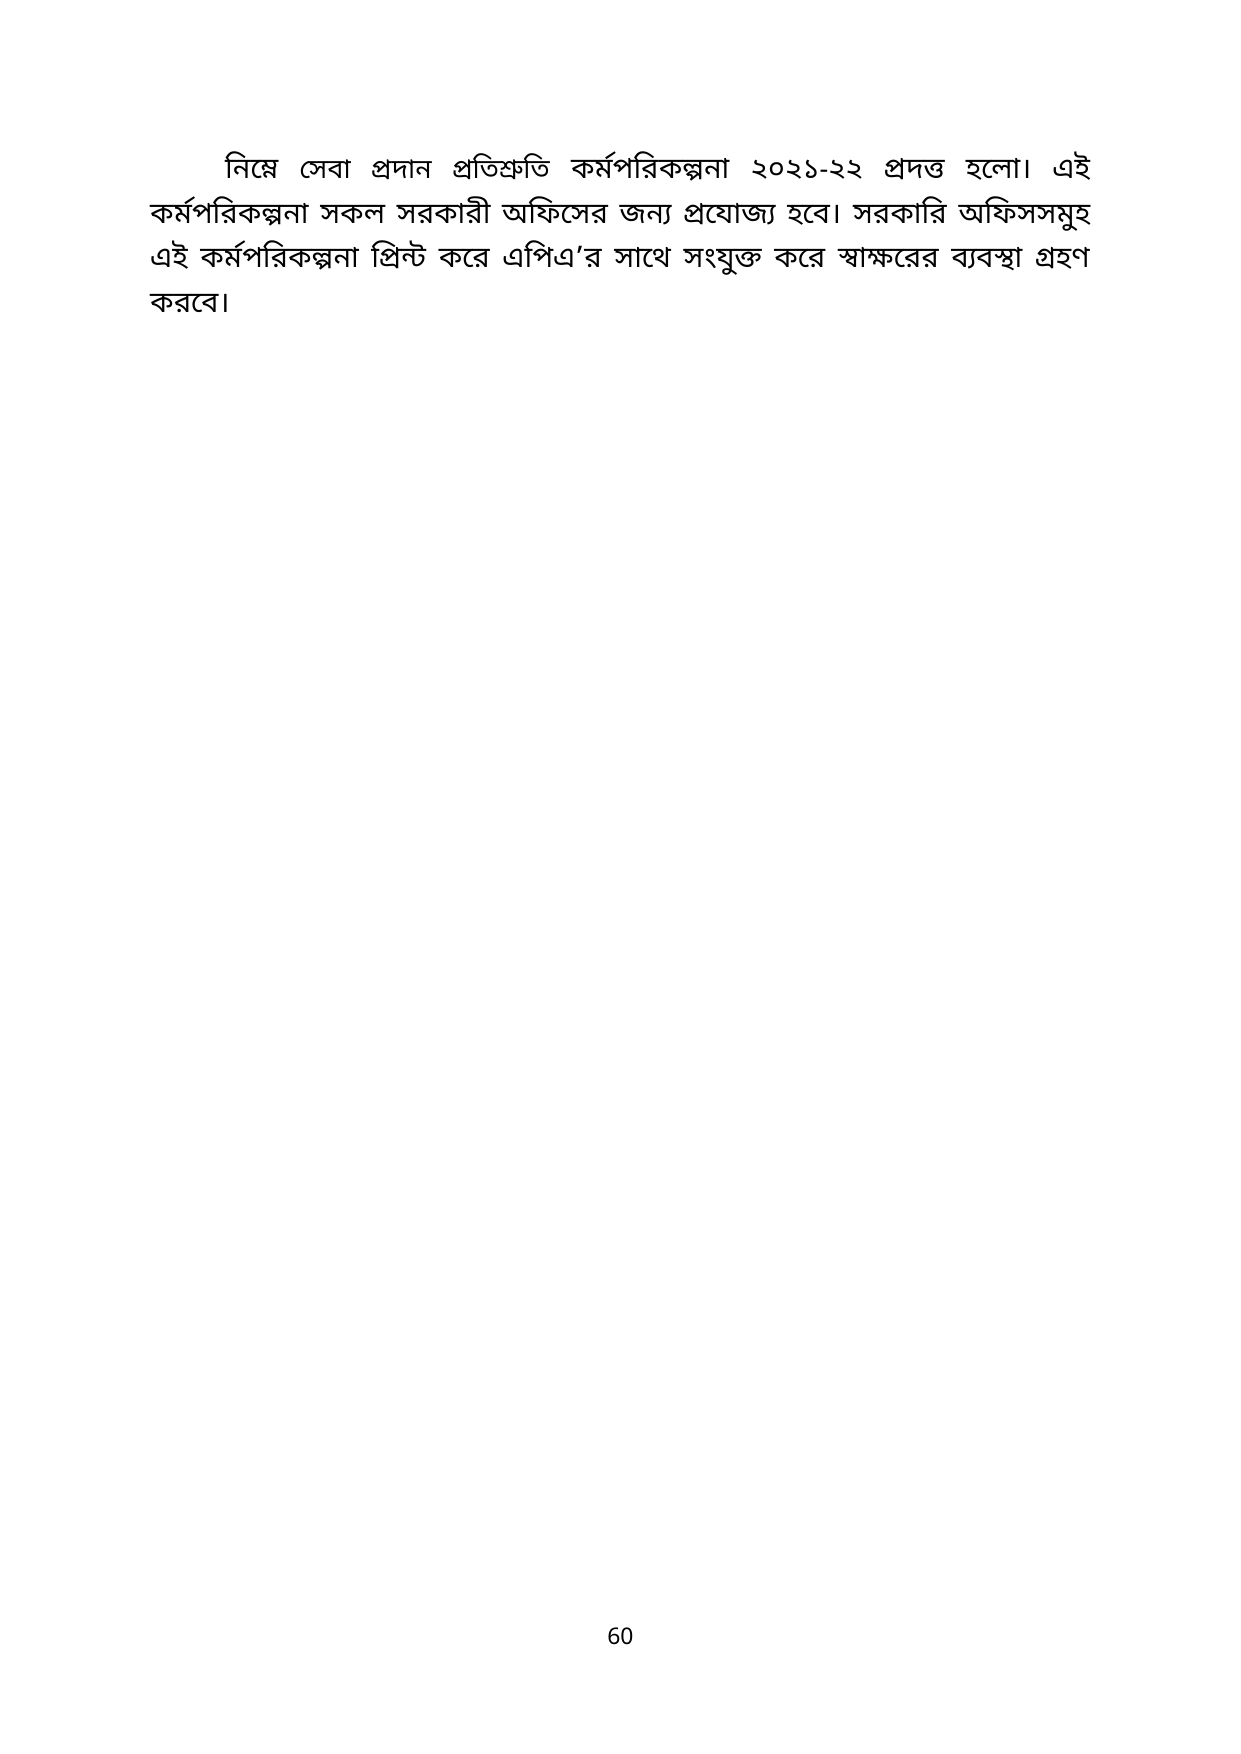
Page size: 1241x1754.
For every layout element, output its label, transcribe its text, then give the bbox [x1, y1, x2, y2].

text নিম্নে সেবা প্রদান প্রতিশ্রুতি কর্মপরিকল্পনা ২০২১-২২ প্রদত্ত হলো। এই কর্মপরিকল্পনা সকল সরকারী অফিসের জন্য প্রযোজ্য হবে। সরকারি অফিসসমুহ এই কর্মপরিকল্পনা প্রিন্ট করে এপিএ’র সাথে সংযুক্ত করে স্বাক্ষরের ব্যবস্থা গ্রহণ করবে। [150, 150, 1090, 324]
